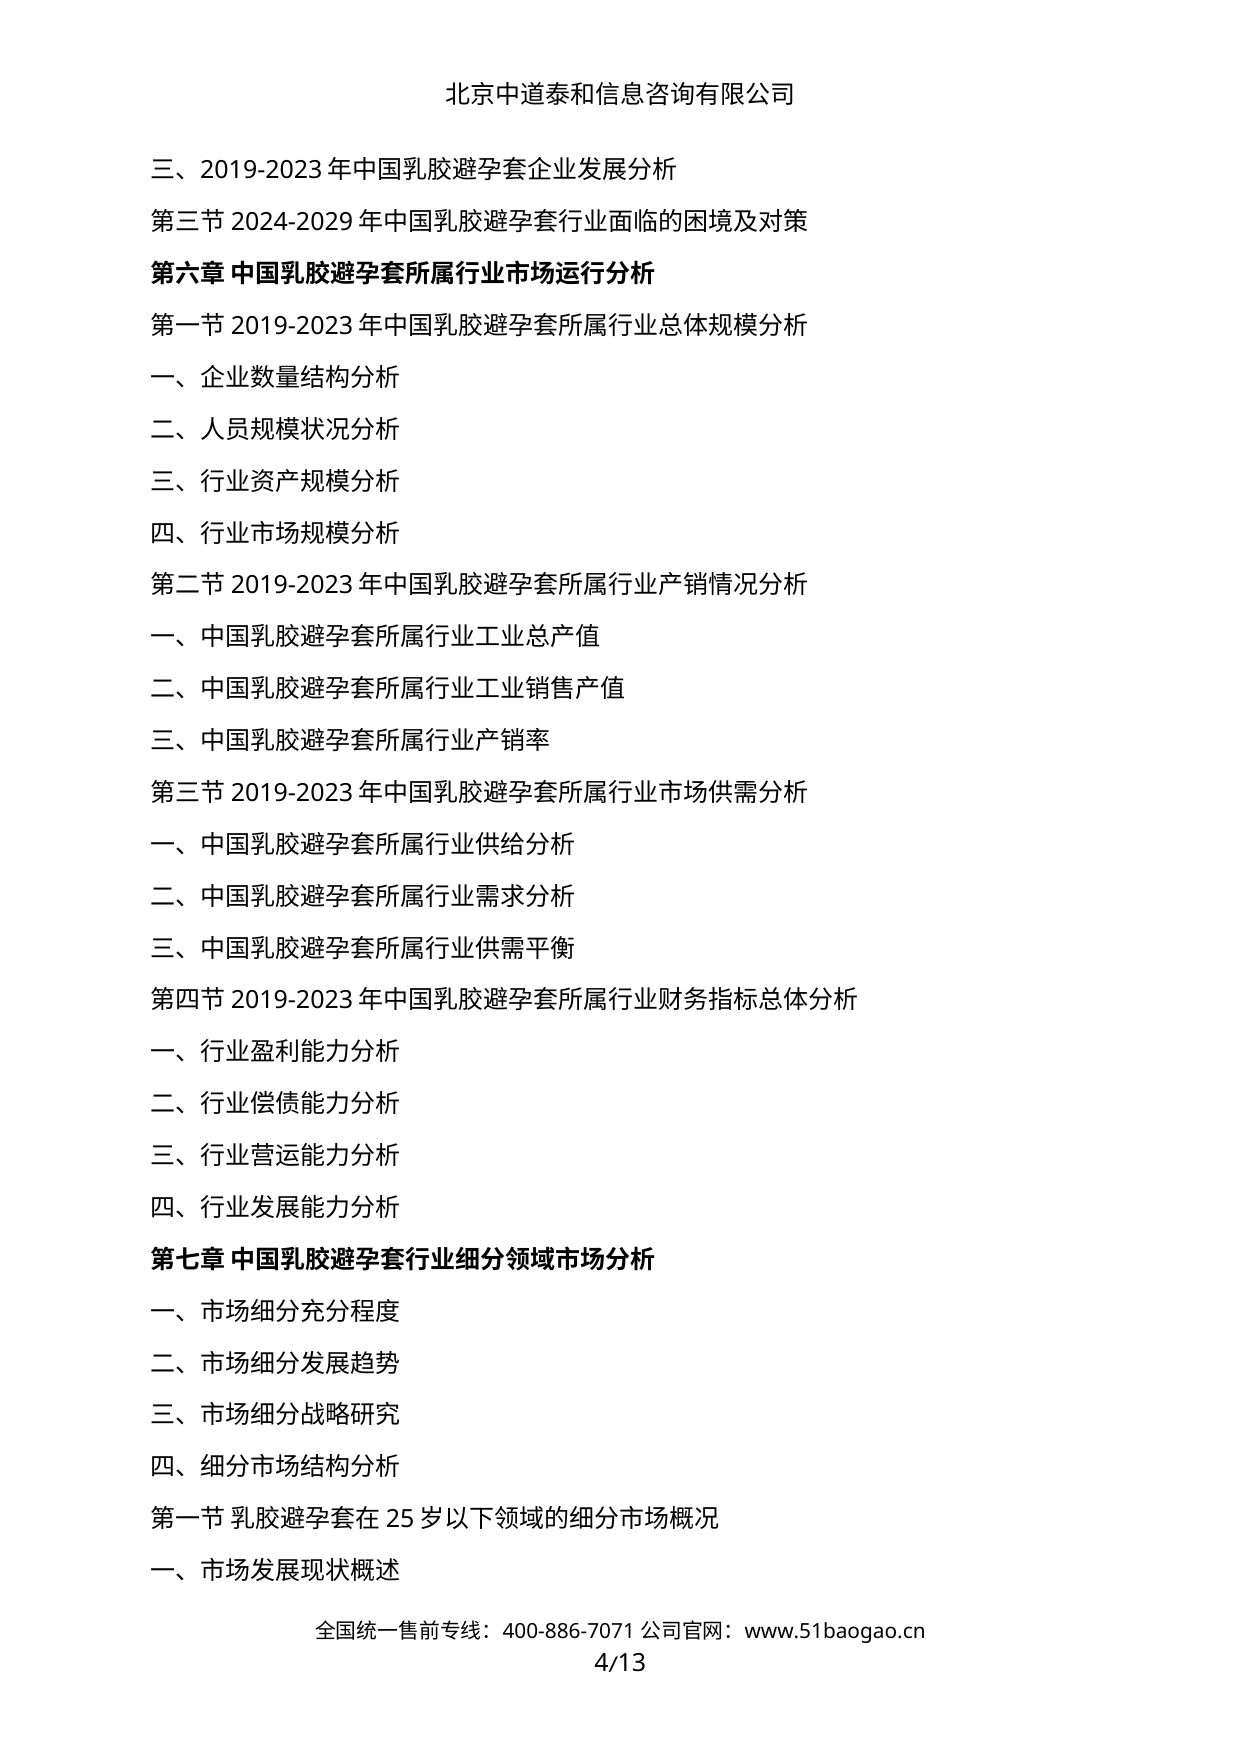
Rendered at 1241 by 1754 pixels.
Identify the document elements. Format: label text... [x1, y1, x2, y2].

text 二、中国乳胶避孕套所属行业需求分析 [150, 876, 1090, 912]
text 一、企业数量结构分析 [150, 357, 1090, 394]
text 二、行业偿债能力分析 [150, 1084, 1090, 1120]
text 四、行业发展能力分析 [150, 1187, 1090, 1224]
text 第四节 2019-2023年中国乳胶避孕套所属行业财务指标总体分析 [150, 980, 1090, 1016]
text 四、行业市场规模分析 [150, 513, 1090, 549]
text 四、细分市场结构分析 [150, 1447, 1090, 1483]
text 一、市场细分充分程度 [150, 1291, 1090, 1327]
text 第一节 乳胶避孕套在25岁以下领域的细分市场概况 [150, 1499, 1090, 1535]
text 三、中国乳胶避孕套所属行业供需平衡 [150, 928, 1090, 964]
text 三、行业资产规模分析 [150, 461, 1090, 497]
text 第三节 2024-2029年中国乳胶避孕套行业面临的困境及对策 [150, 202, 1090, 238]
text 一、中国乳胶避孕套所属行业供给分析 [150, 824, 1090, 861]
text 一、中国乳胶避孕套所属行业工业总产值 [150, 617, 1090, 653]
text 一、市场发展现状概述 [150, 1551, 1090, 1587]
text 第一节 2019-2023年中国乳胶避孕套所属行业总体规模分析 [150, 306, 1090, 342]
text 二、人员规模状况分析 [150, 409, 1090, 446]
text 第六章 中国乳胶避孕套所属行业市场运行分析 [150, 254, 1090, 290]
text 三、中国乳胶避孕套所属行业产销率 [150, 721, 1090, 757]
text 三、2019-2023年中国乳胶避孕套企业发展分析 [150, 150, 1090, 186]
text 二、中国乳胶避孕套所属行业工业销售产值 [150, 669, 1090, 705]
text 三、行业营运能力分析 [150, 1136, 1090, 1172]
text 第二节 2019-2023年中国乳胶避孕套所属行业产销情况分析 [150, 565, 1090, 601]
text 第三节 2019-2023年中国乳胶避孕套所属行业市场供需分析 [150, 772, 1090, 809]
text 第七章 中国乳胶避孕套行业细分领域市场分析 [150, 1239, 1090, 1276]
text 一、行业盈利能力分析 [150, 1032, 1090, 1068]
text 二、市场细分发展趋势 [150, 1343, 1090, 1379]
text 三、市场细分战略研究 [150, 1395, 1090, 1431]
